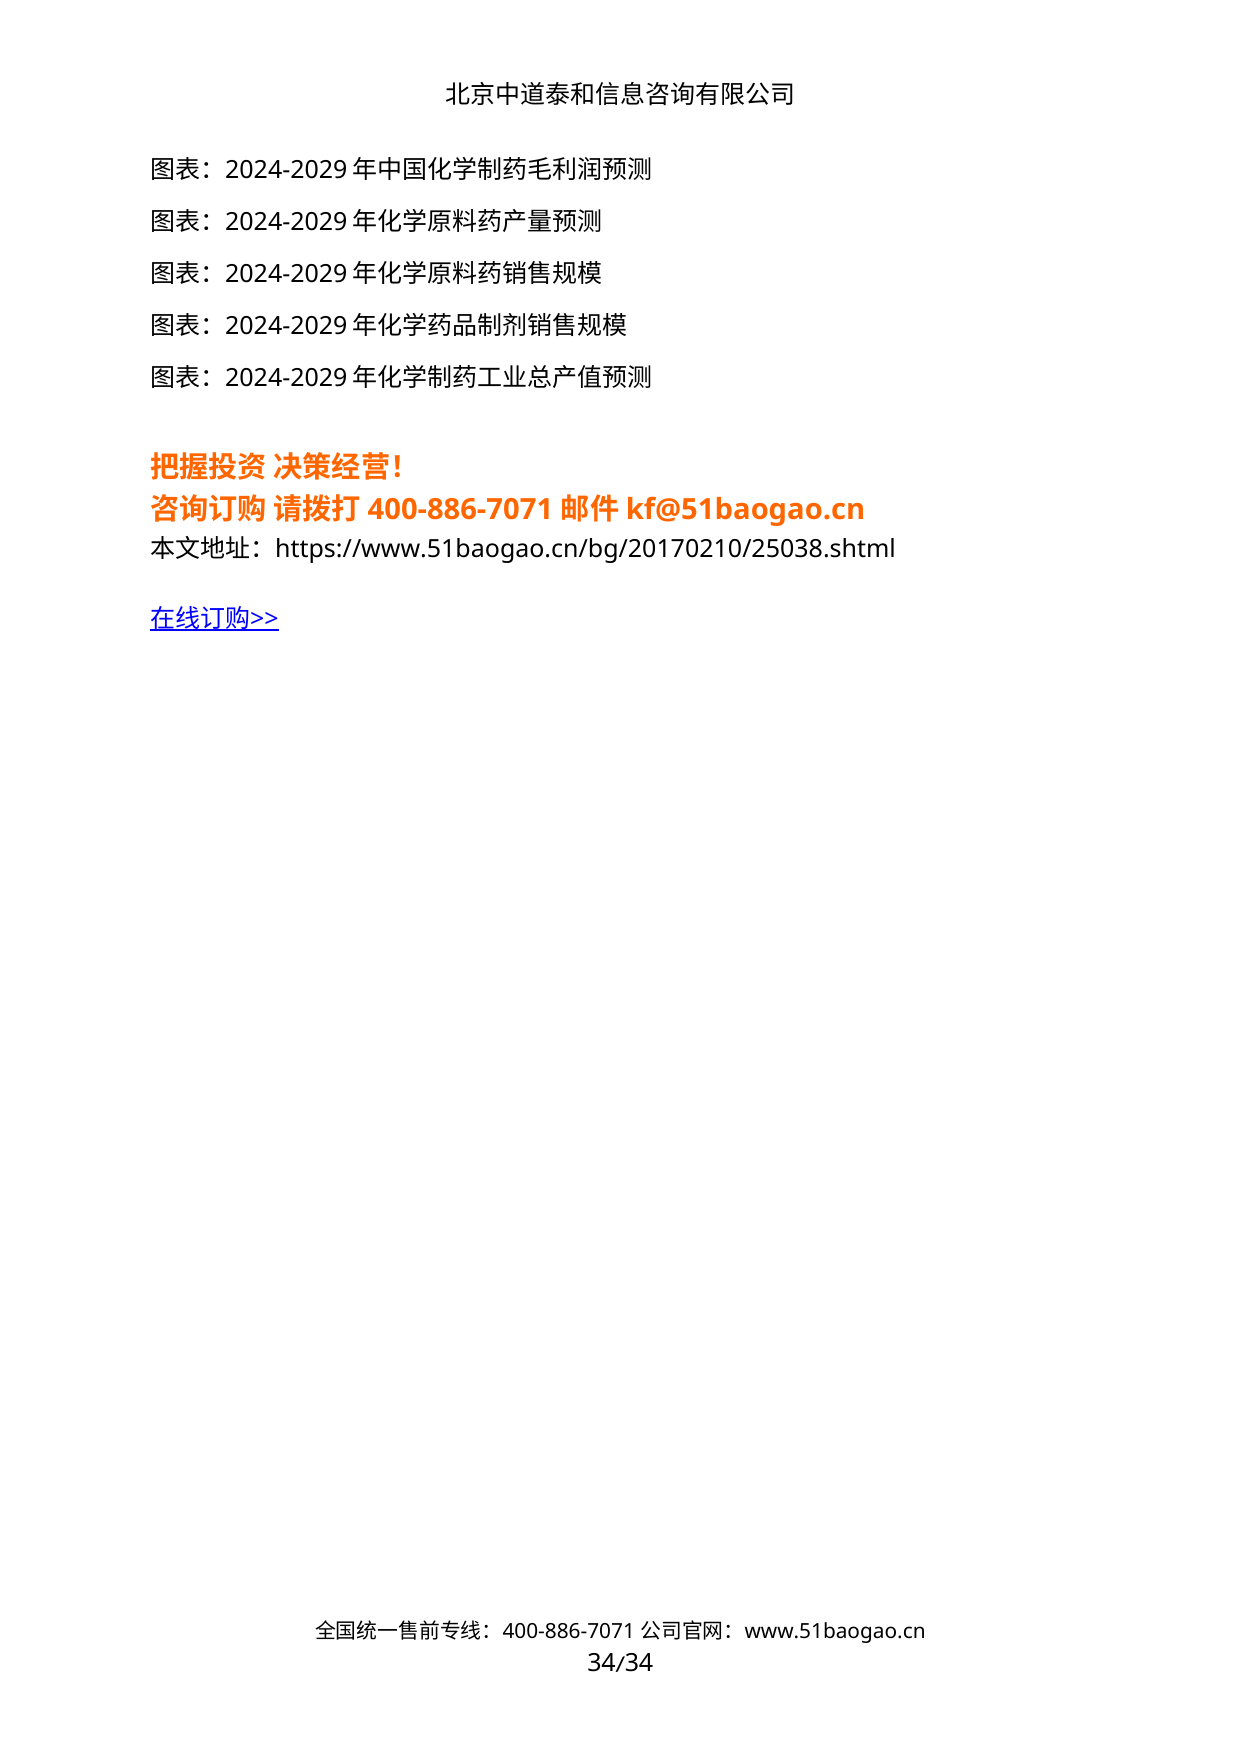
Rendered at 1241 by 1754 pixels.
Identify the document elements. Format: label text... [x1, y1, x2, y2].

text 图表：2024-2029年中国化学制药毛利润预测 [150, 150, 1090, 186]
text 把握投资 决策经营！咨询订购 请拨打 400-886-7071 邮件 kf@51baogao.cn本文地址：https://www.51baogao.cn/bg/20170210/25038.shtml [150, 409, 1090, 564]
text 图表：2024-2029年化学药品制剂销售规模 [150, 306, 1090, 342]
text 在线订购>> [150, 564, 1090, 635]
text 图表：2024-2029年化学原料药销售规模 [150, 254, 1090, 290]
text 图表：2024-2029年化学制药工业总产值预测 [150, 357, 1090, 394]
text 图表：2024-2029年化学原料药产量预测 [150, 202, 1090, 238]
